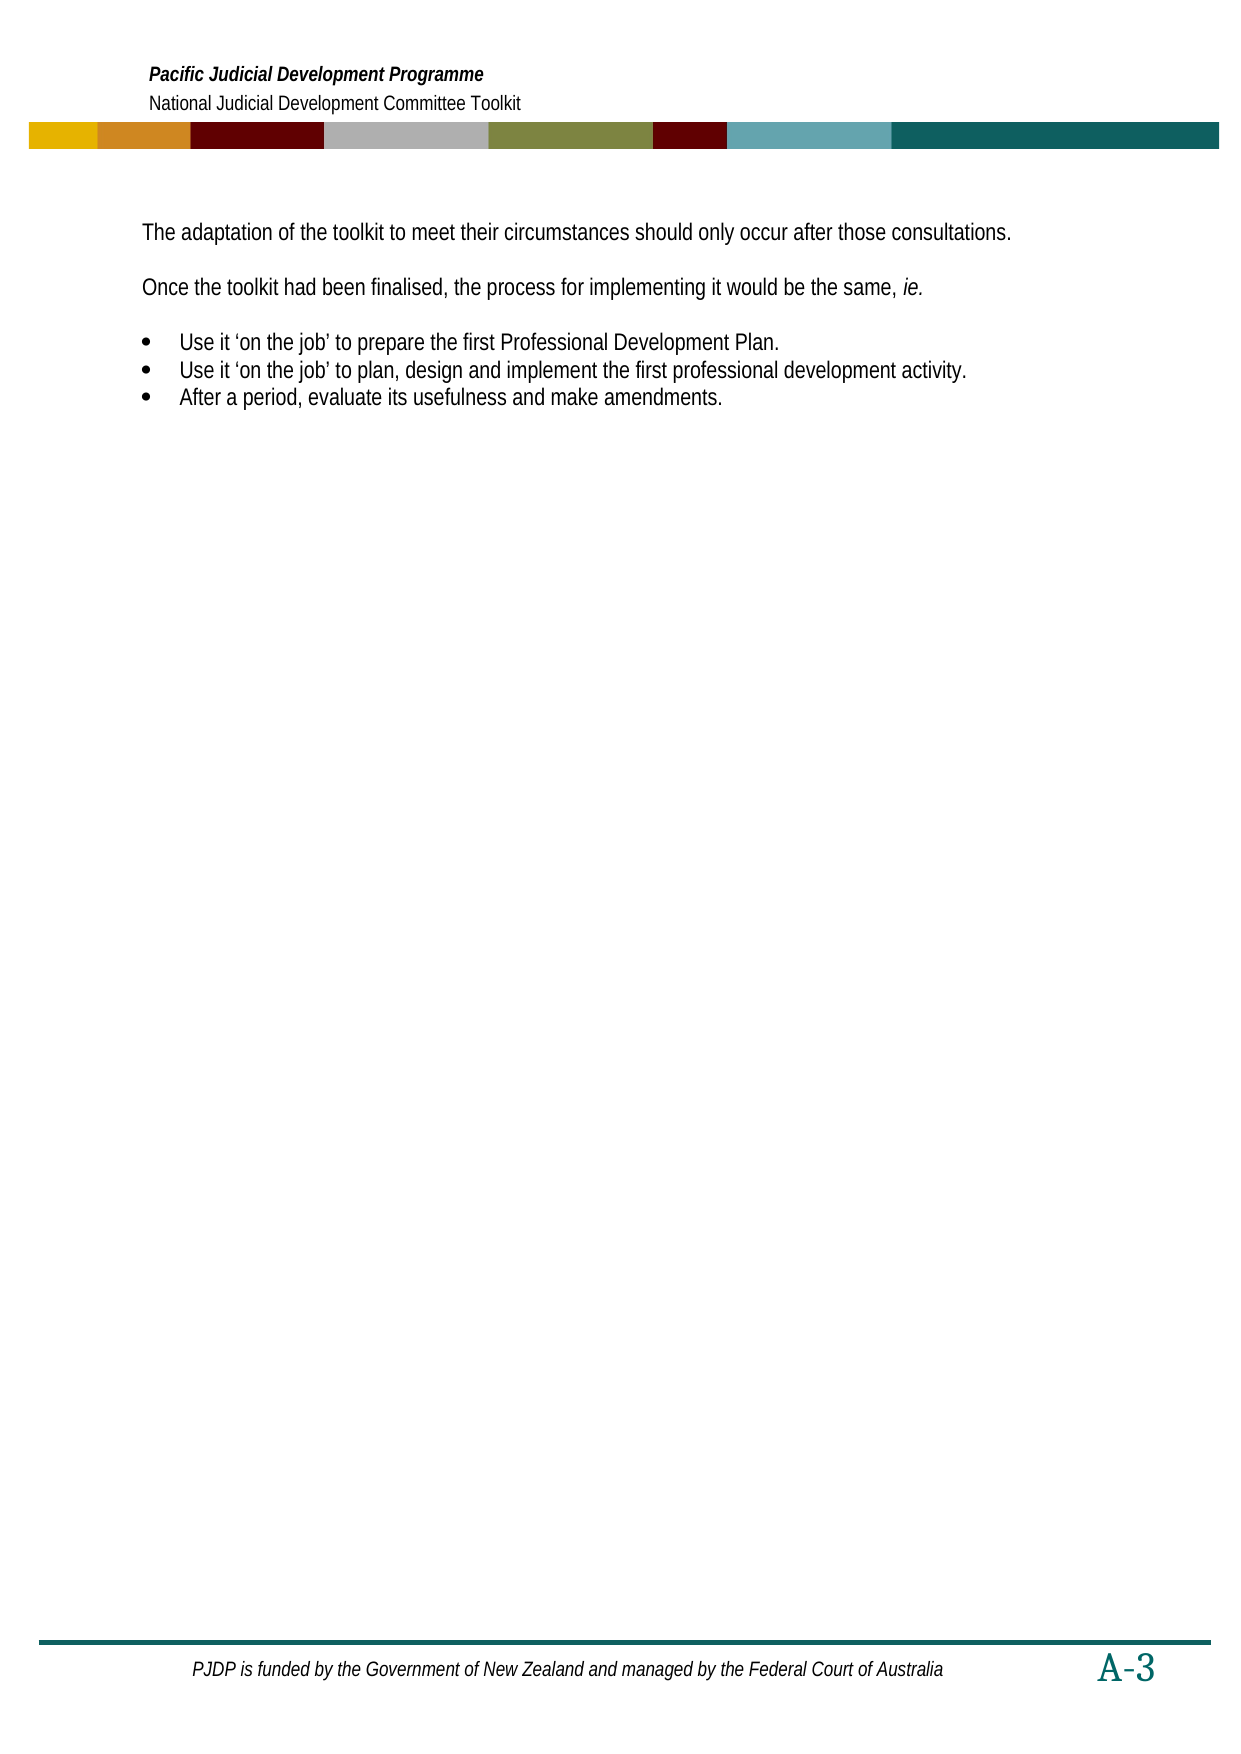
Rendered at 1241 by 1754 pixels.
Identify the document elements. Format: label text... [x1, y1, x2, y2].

text Once the toolkit had been finalised, the process for implementing it would be the same, ie. [142, 273, 1107, 301]
list Use it ‘on the job’ to plan, design and implement the first professional development activity. [142, 356, 1107, 383]
list After a period, evaluate its usefulness and make amendments. [142, 383, 1107, 411]
list Use it ‘on the job’ to prepare the first Professional Development Plan. [142, 328, 1107, 356]
picture [28, 122, 1220, 149]
text The adaptation of the toolkit to meet their circumstances should only occur after those consultations. [142, 218, 1107, 246]
